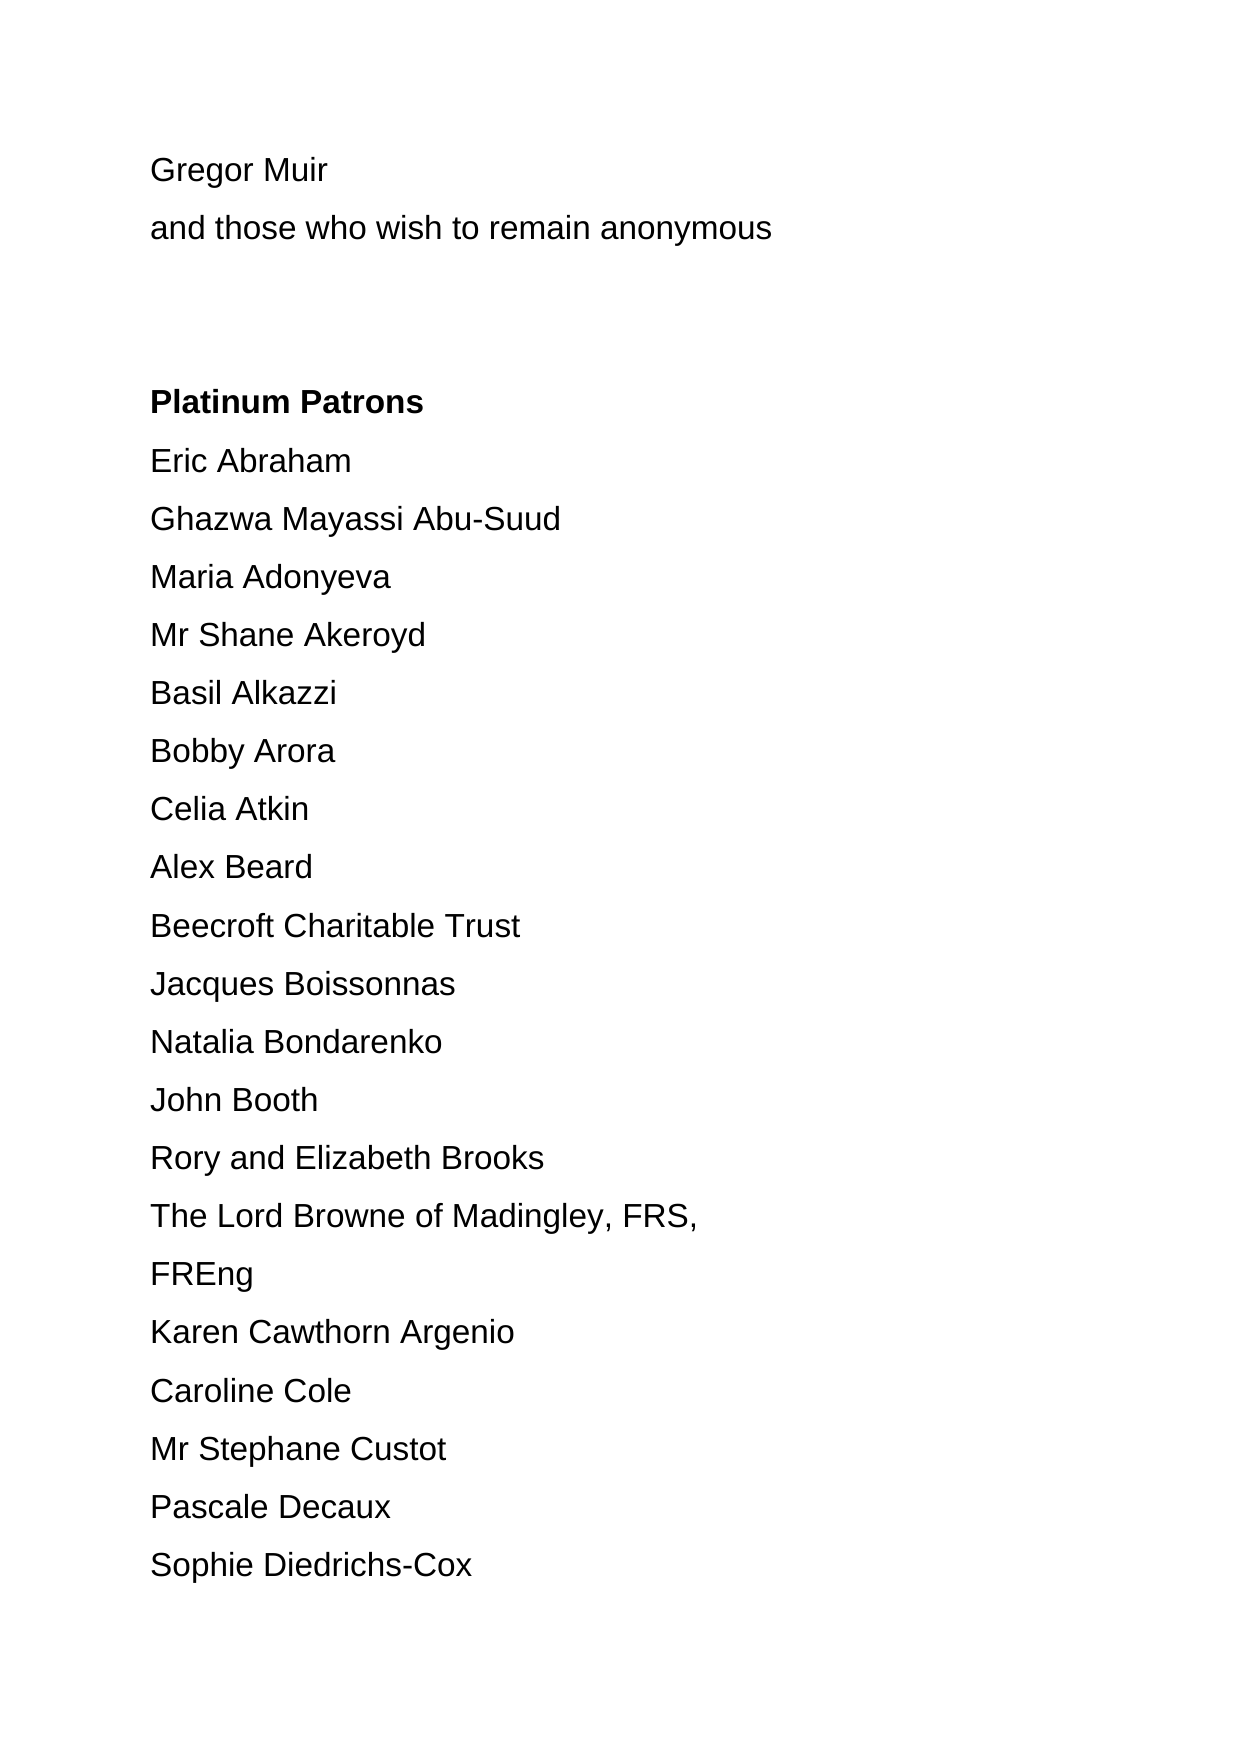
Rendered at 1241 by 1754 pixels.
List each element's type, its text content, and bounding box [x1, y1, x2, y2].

text and those who wish to remain anonymous [150, 208, 1090, 247]
text Mr Shane Akeroyd [150, 615, 1090, 653]
text Eric Abraham [150, 441, 1090, 479]
text Basil Alkazzi [150, 673, 1090, 712]
text John Booth [150, 1080, 1090, 1118]
text Jacques Boissonnas [150, 964, 1090, 1002]
text Beecroft Charitable Trust [150, 906, 1090, 944]
text FREng [150, 1254, 1090, 1293]
text Natalia Bondarenko [150, 1022, 1090, 1060]
text The Lord Browne of Madingley, FRS, [150, 1196, 1090, 1235]
text Celia Atkin [150, 789, 1090, 828]
text Sophie Diedrichs-Cox [150, 1545, 1090, 1583]
text Gregor Muir [150, 150, 1090, 188]
text Pascale Decaux [150, 1487, 1090, 1525]
text Alex Beard [150, 847, 1090, 886]
text Mr Stephane Custot [150, 1429, 1090, 1467]
text Maria Adonyeva [150, 557, 1090, 595]
text Caroline Cole [150, 1371, 1090, 1409]
text Karen Cawthorn Argenio [150, 1312, 1090, 1351]
text Platinum Patrons [150, 382, 1090, 421]
text Ghazwa Mayassi Abu-Suud [150, 499, 1090, 537]
text Bobby Arora [150, 731, 1090, 770]
text Rory and Elizabeth Brooks [150, 1138, 1090, 1177]
